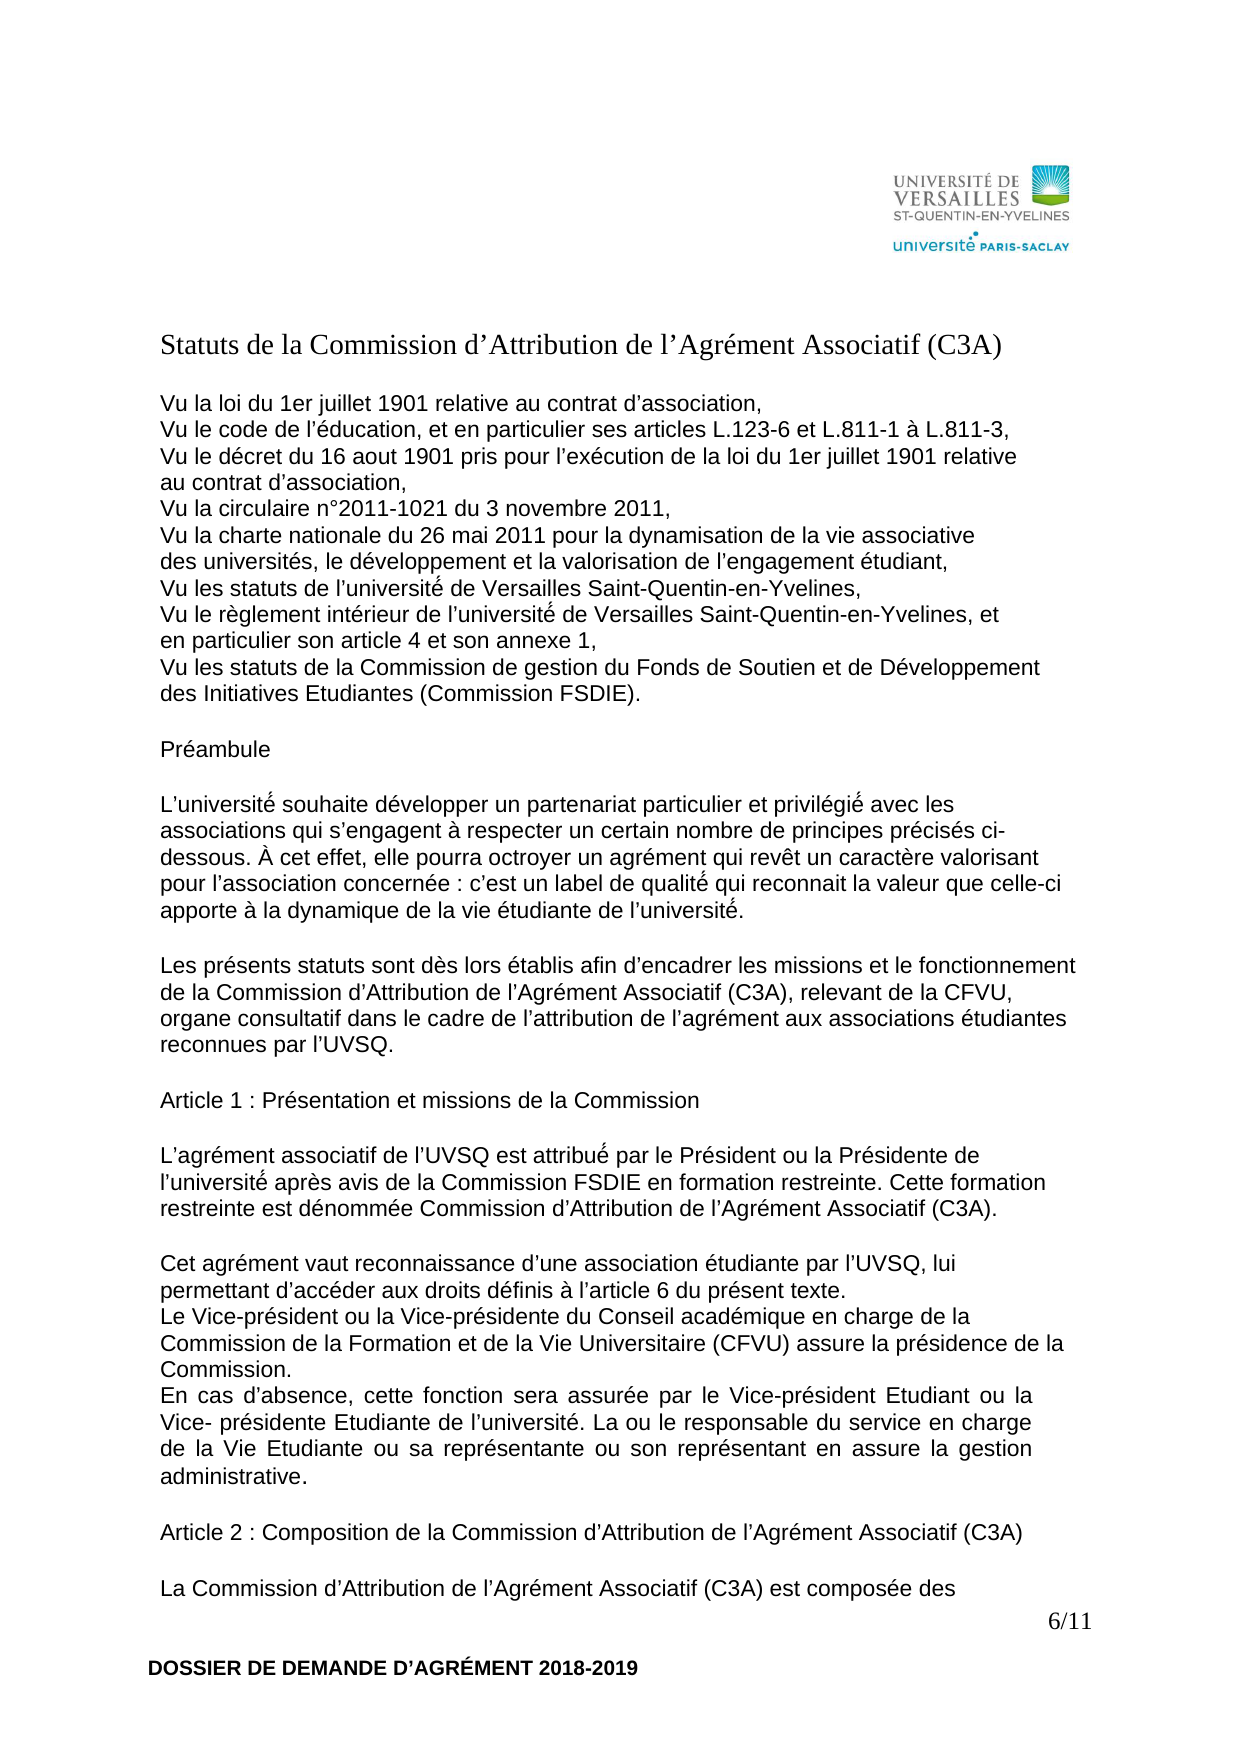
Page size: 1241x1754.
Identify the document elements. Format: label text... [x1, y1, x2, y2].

text Les présents statuts sont dès lors établis afin d’encadrer les missions et le fonctionnement de la Commission d’Attribution de l’Agrément Associatif (C3A), relevant de la CFVU, organe consultatif dans le cadre de l’attribution de l’agrément aux associations étudiantes reconnues par l’UVSQ. [160, 952, 1079, 1058]
text Le Vice-président ou la Vice-présidente du Conseil académique en charge de la Commission de la Formation et de la Vie Universitaire (CFVU) assure la présidence de la Commission. [160, 1303, 1081, 1382]
text Article 2 : Composition de la Commission d’Attribution de l’Agrément Associatif (C3A) [160, 1519, 1092, 1546]
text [160, 1575, 1047, 1601]
text Vu les statuts de l’université́ de Versailles Saint-Quentin-en-Yvelines, [160, 574, 1092, 601]
text Cet agrément vaut reconnaissance d’une association étudiante par l’UVSQ, lui permettant d’accéder aux droits définis à l’article 6 du présent texte. [160, 1250, 1050, 1303]
text Vu la charte nationale du 26 mai 2011 pour la dynamisation de la vie associative des universités, le développement et la valorisation de l’engagement étudiant, [160, 522, 997, 574]
text Préambule [160, 736, 1092, 762]
text Vu les statuts de la Commission de gestion du Fonds de Soutien et de Développement des Initiatives Etudiantes (Commission FSDIE). [160, 654, 1062, 706]
text L’agrément associatif de l’UVSQ est attribué́ par le Président ou la Présidente de l’université́ après avis de la Commission FSDIE en formation restreinte. Cette formation restreinte est dénommée Commission d’Attribution de l’Agrément Associatif (C3A). [160, 1142, 1073, 1221]
text Statuts de la Commission d’Attribution de l’Agrément Associatif (C3A) [160, 327, 1092, 361]
text Vu le code de l’éducation, et en particulier ses articles L.123-6 et L.811-1 à L.811-3, [160, 417, 1092, 443]
text Vu la loi du 1er juillet 1901 relative au contrat d’association, [160, 390, 1092, 416]
text Vu le décret du 16 aout 1901 pris pour l’exécution de la loi du 1er juillet 1901 relative au contrat d’association, [160, 443, 1027, 496]
text Vu la circulaire n°2011-1021 du 3 novembre 2011, [160, 496, 1092, 522]
text Vu le règlement intérieur de l’université́ de Versailles Saint-Quentin-en-Yvelines, et en particulier son article 4 et son annexe 1, [160, 601, 1009, 654]
text L’université́ souhaite développer un partenariat particulier et privilégié́ avec les associations qui s’engagent à respecter un certain nombre de principes précisés ci-dessous. À cet effet, elle pourra octroyer un agrément qui revêt un caractère valorisant pour l’association concernée : c’est un label de qualité́ qui reconnait la valeur que celle-ci apporte à la dynamique de la vie étudiante de l’université́. [160, 791, 1065, 923]
text En cas d’absence, cette fonction sera assurée par le Vice-président Etudiant ou la Vice- présidente Etudiante de l’université. La ou le responsable du service en charge de la Vie Etudiante ou sa représentante ou son représentant en assure la gestion administrative. [160, 1382, 1033, 1490]
text Article 1 : Présentation et missions de la Commission [160, 1087, 1092, 1113]
